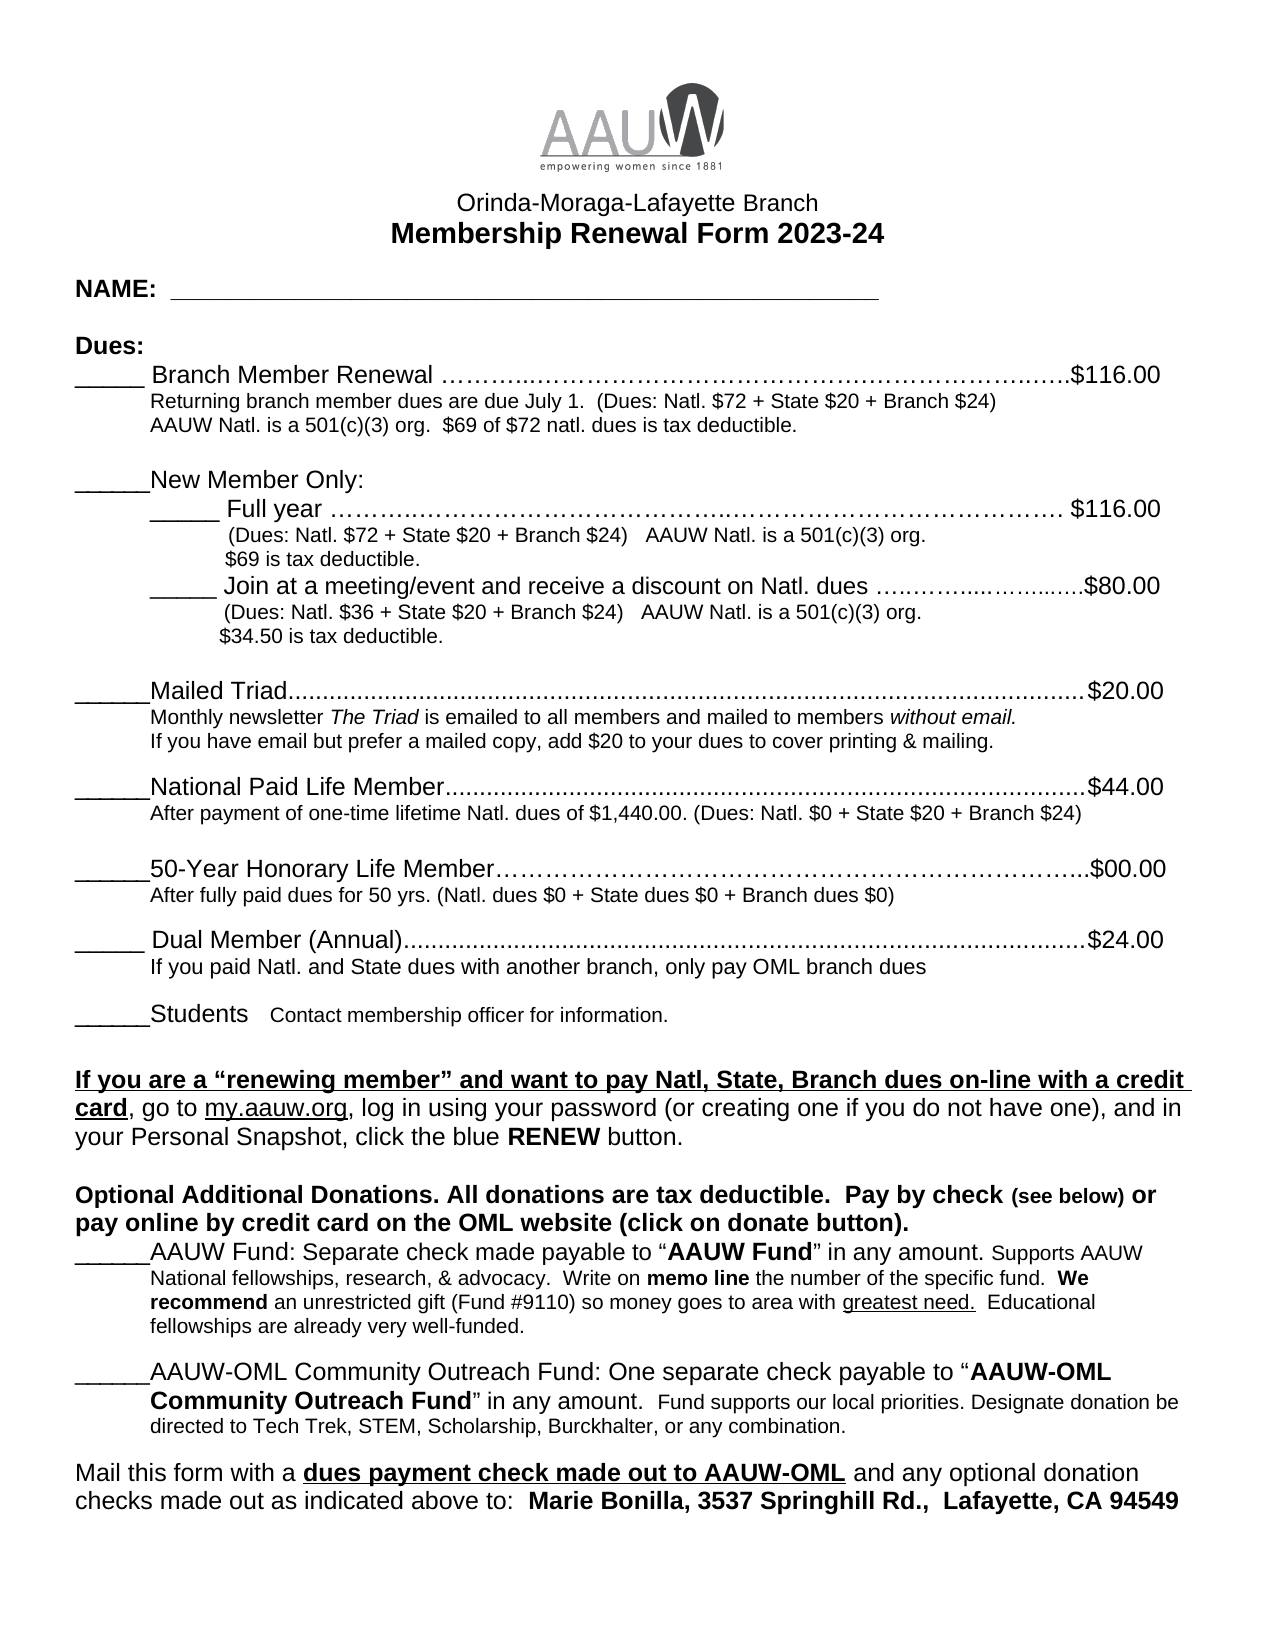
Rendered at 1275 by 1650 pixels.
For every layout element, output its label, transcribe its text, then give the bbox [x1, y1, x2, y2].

text (Dues: Natl. $72 + State $20 + Branch $24) AAUW Natl. is a 501(c)(3) org. [75, 523, 1200, 547]
text Orinda-Moraga-Lafayette Branch [75, 188, 1200, 216]
text Monthly newsletter The Triad is emailed to all members and mailed to members without email. [150, 705, 1200, 729]
text New Member Only: [75, 466, 1200, 494]
text AAUW Fund: Separate check made payable to “AAUW Fund” in any amount. Supports AAUW National fellowships, research, & advocacy. Write on memo line the number of the specific fund. We recommend an unrestricted gift (Fund #9110) so money goes to area with greatest need. Educational fellowships are already very well-funded. [75, 1237, 1200, 1338]
text _____ Branch Member Renewal ………...………………………………….………………..…..$116.00 [75, 360, 1200, 389]
text Membership Renewal Form 2023-24 [75, 216, 1200, 250]
text NAME: ___________________________________________________ [75, 274, 1200, 303]
text (Dues: Natl. $36 + State $20 + Branch $24) AAUW Natl. is a 501(c)(3) org. [75, 600, 1200, 624]
text Optional Additional Donations. All donations are tax deductible. Pay by check (see below) or pay online by credit card on the OML website (click on donate button). [75, 1179, 1200, 1237]
text $34.50 is tax deductible. [75, 624, 1200, 648]
text AAUW Natl. is a 501(c)(3) org. $69 of $72 natl. dues is tax deductible. [75, 413, 1200, 437]
text _____ Full year ………..………………………………..…………………………………. $116.00 [150, 494, 1200, 523]
text _____ Dual Member (Annual) $24.00 [75, 926, 1200, 954]
text National Paid Life Member $44.00 [75, 772, 1200, 801]
text Dues: [75, 331, 1200, 360]
text AAUW-OML Community Outreach Fund: One separate check payable to “AAUW-OML Community Outreach Fund” in any amount. Fund supports our local priorities. Designate donation be directed to Tech Trek, STEM, Scholarship, Burckhalter, or any combination. [75, 1357, 1200, 1438]
text Returning branch member dues are due July 1. (Dues: Natl. $72 + State $20 + Branch $24) [75, 389, 1200, 413]
text Mailed Triad $20.00 [75, 676, 1200, 705]
text If you paid Natl. and State dues with another branch, only pay OML branch dues [150, 954, 1200, 979]
text If you are a “renewing member” and want to pay Natl, State, Branch dues on-line with a credit card, go to my.aauw.org, log in using your password (or creating one if you do not have one), and in your Personal Snapshot, click the blue RENEW button. [75, 1064, 1200, 1151]
text Students Contact membership officer for information. [75, 999, 1200, 1027]
text After fully paid dues for 50 yrs. (Natl. dues $0 + State dues $0 + Branch dues $0) [150, 882, 1200, 906]
text If you have email but prefer a mailed copy, add $20 to your dues to cover printing & mailing. [150, 729, 1200, 753]
text 50-Year Honorary Life Member……………………………………………………………...$00.00 [75, 854, 1200, 882]
text Mail this form with a dues payment check made out to AAUW-OML and any optional donation checks made out as indicated above to: Marie Bonilla, 3537 Springhill Rd., Lafayette, CA 94549 [75, 1457, 1200, 1515]
text $69 is tax deductible. [75, 547, 1200, 571]
text _____ Join at a meeting/event and receive a discount on Natl. dues …..…….....……...….$80.00 [75, 571, 1200, 600]
text After payment of one-time lifetime Natl. dues of $1,440.00. (Dues: Natl. $0 + State $20 + Branch $24) [150, 801, 1200, 825]
